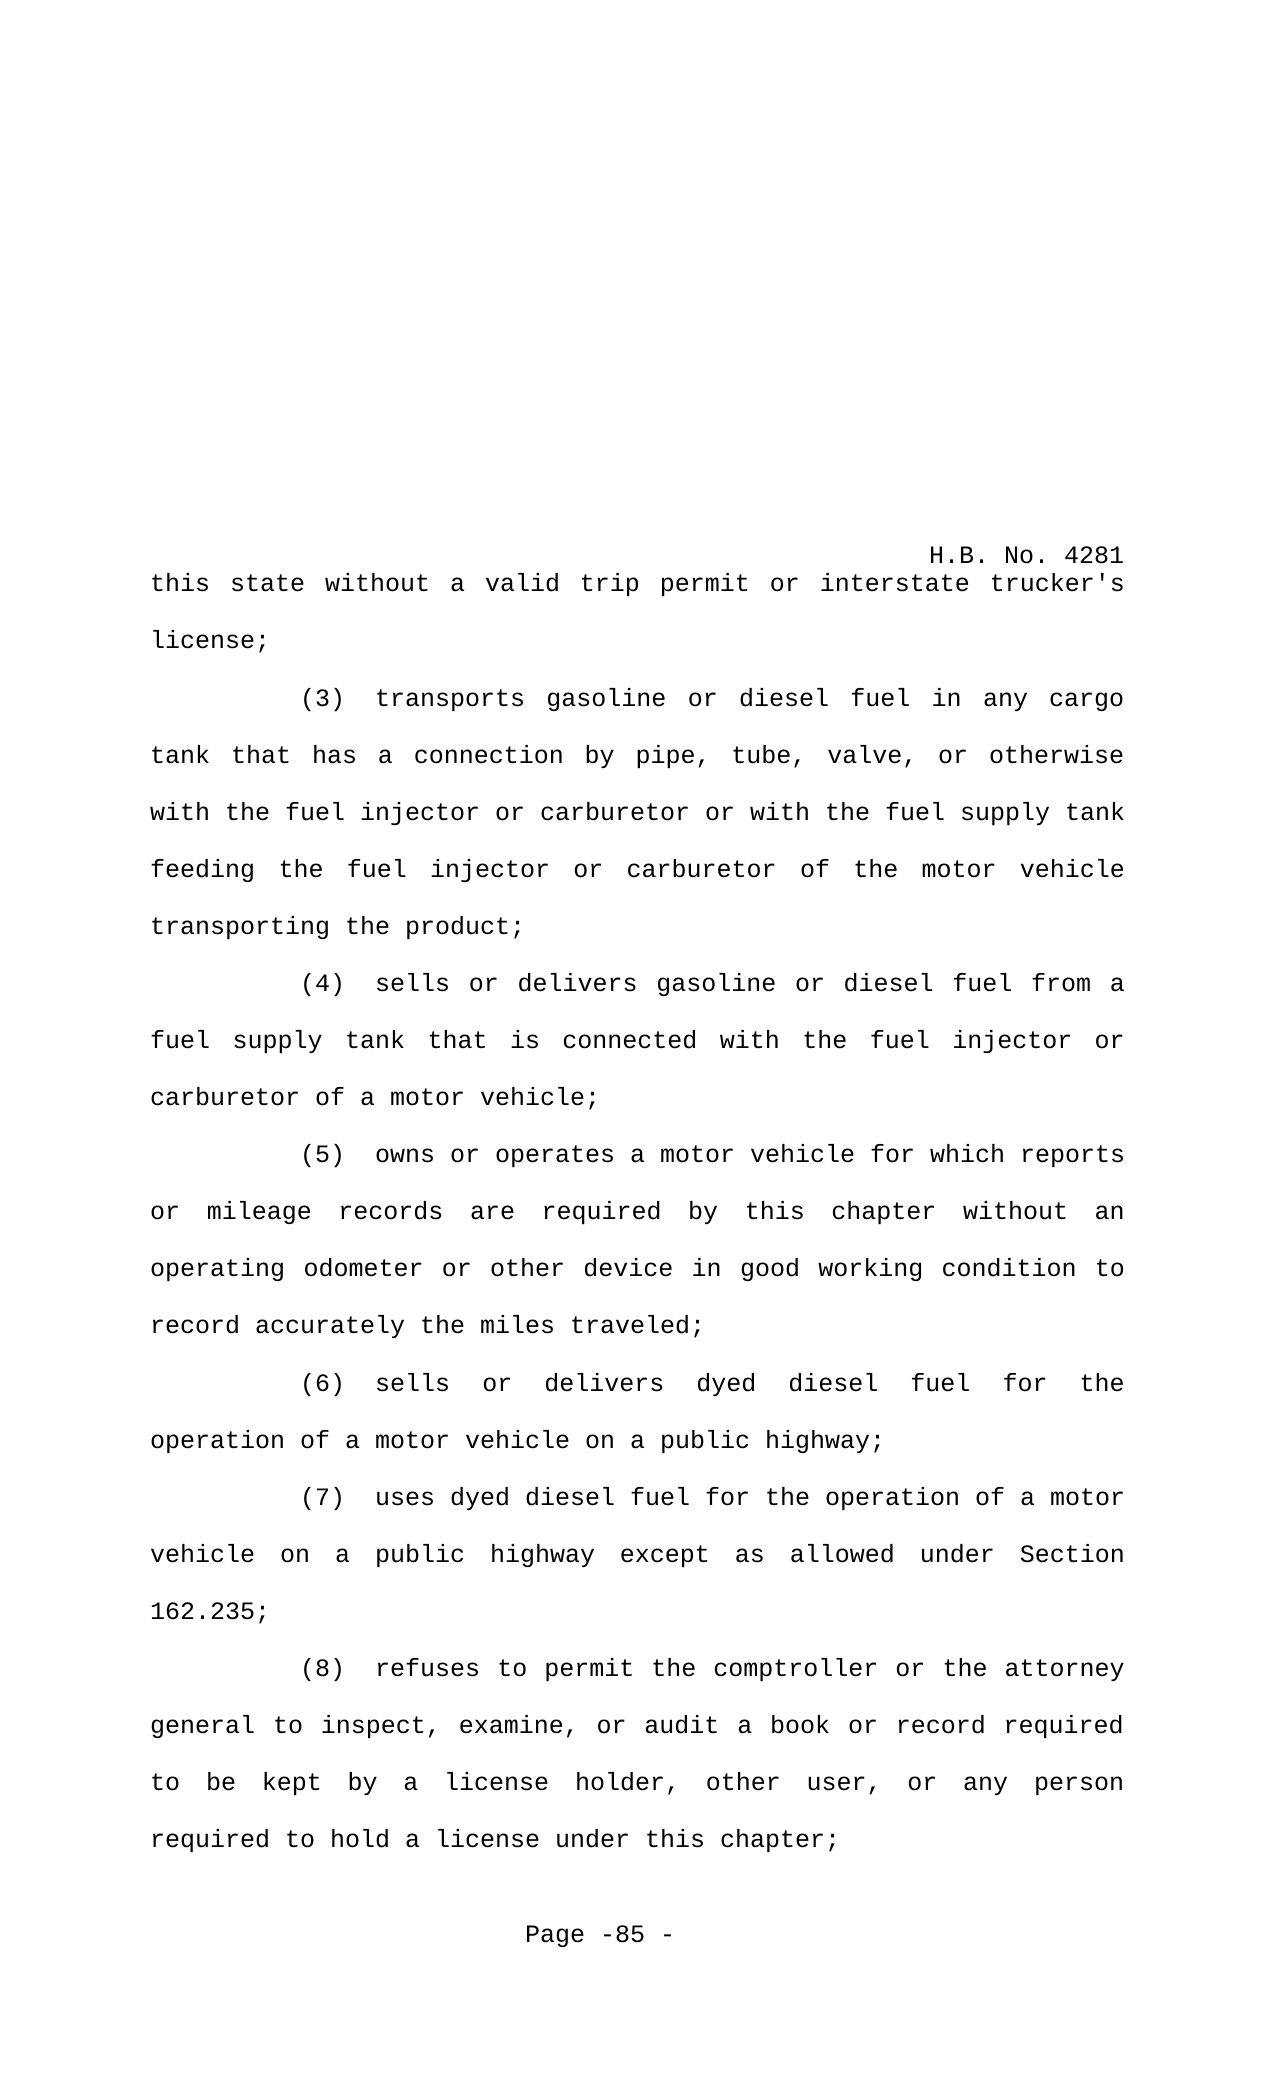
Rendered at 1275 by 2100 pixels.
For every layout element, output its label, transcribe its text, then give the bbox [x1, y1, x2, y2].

text (7) uses dyed diesel fuel for the operation of a motor vehicle on a public highway except as allowed under Section 162.235; [150, 1484, 1125, 1627]
text (8) refuses to permit the comptroller or the attorney general to inspect, examine, or audit a book or record required to be kept by a license holder, other user, or any person required to hold a license under this chapter; [150, 1655, 1125, 1855]
text (6) sells or delivers dyed diesel fuel for the operation of a motor vehicle on a public highway; [150, 1370, 1125, 1456]
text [150, 571, 1125, 656]
text (5) owns or operates a motor vehicle for which reports or mileage records are required by this chapter without an operating odometer or other device in good working condition to record accurately the miles traveled; [150, 1142, 1125, 1341]
text (4) sells or delivers gasoline or diesel fuel from a fuel supply tank that is connected with the fuel injector or carburetor of a motor vehicle; [150, 970, 1125, 1113]
text (3) transports gasoline or diesel fuel in any cargo tank that has a connection by pipe, tube, valve, or otherwise with the fuel injector or carburetor or with the fuel supply tank feeding the fuel injector or carburetor of the motor vehicle transporting the product; [150, 685, 1125, 942]
